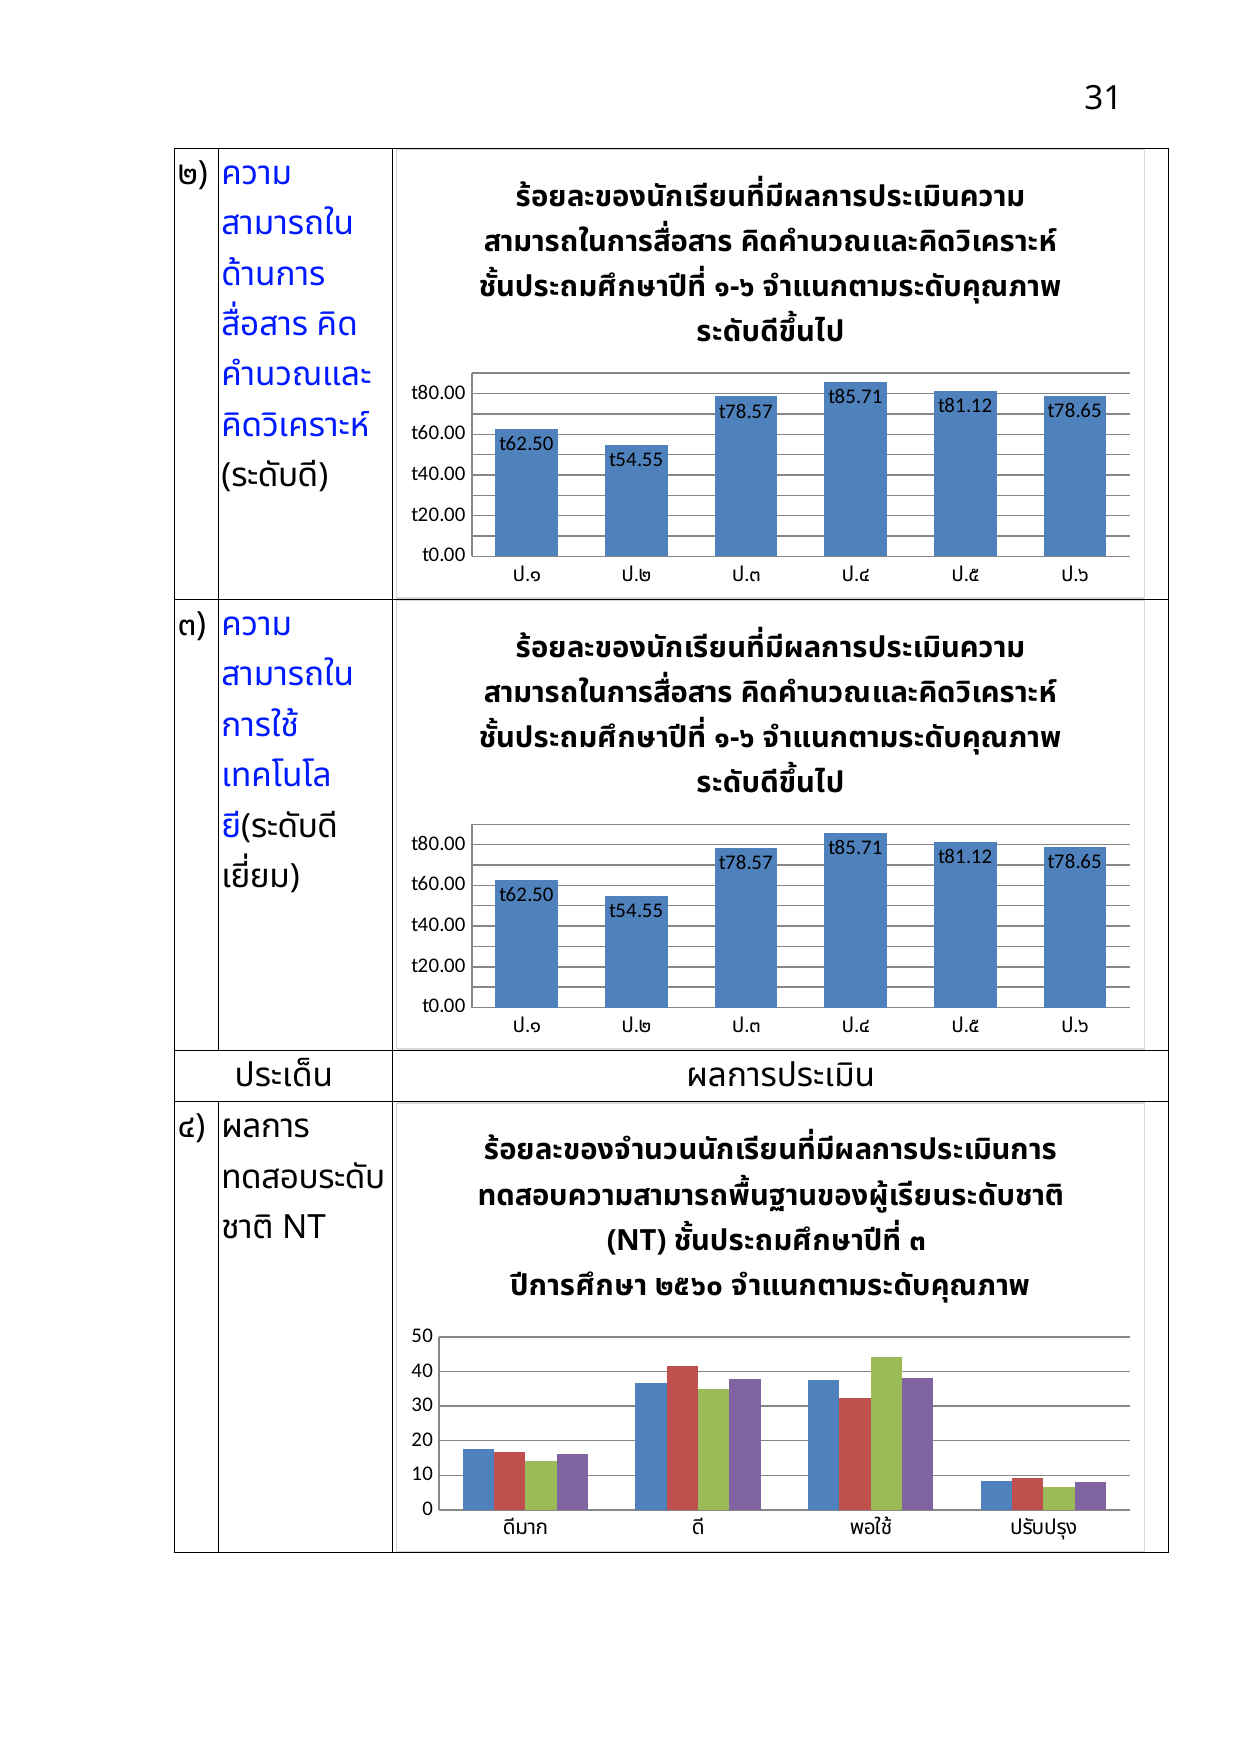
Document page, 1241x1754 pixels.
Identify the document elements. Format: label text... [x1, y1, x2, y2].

table_cell [1145, 1102, 1168, 1552]
table_cell [1145, 149, 1168, 599]
table_cell ๓) [175, 600, 218, 1050]
table_cell ความสามารถในการใช้เทคโนโลยี(ระดับดีเยี่ยม) [219, 600, 392, 1050]
table_cell ความสามารถในด้านการสื่อสาร คิดคำนวณและคิดวิเคราะห์ (ระดับดี) [219, 149, 392, 599]
table_cell ๔) [175, 1102, 218, 1552]
table_cell [1145, 600, 1168, 1050]
table_cell ประเด็น [175, 1051, 392, 1101]
table_cell ๒) [175, 149, 218, 599]
table_cell ผลการประเมิน [393, 1051, 1168, 1101]
table_cell ผลการทดสอบระดับชาติ NT [219, 1102, 392, 1552]
